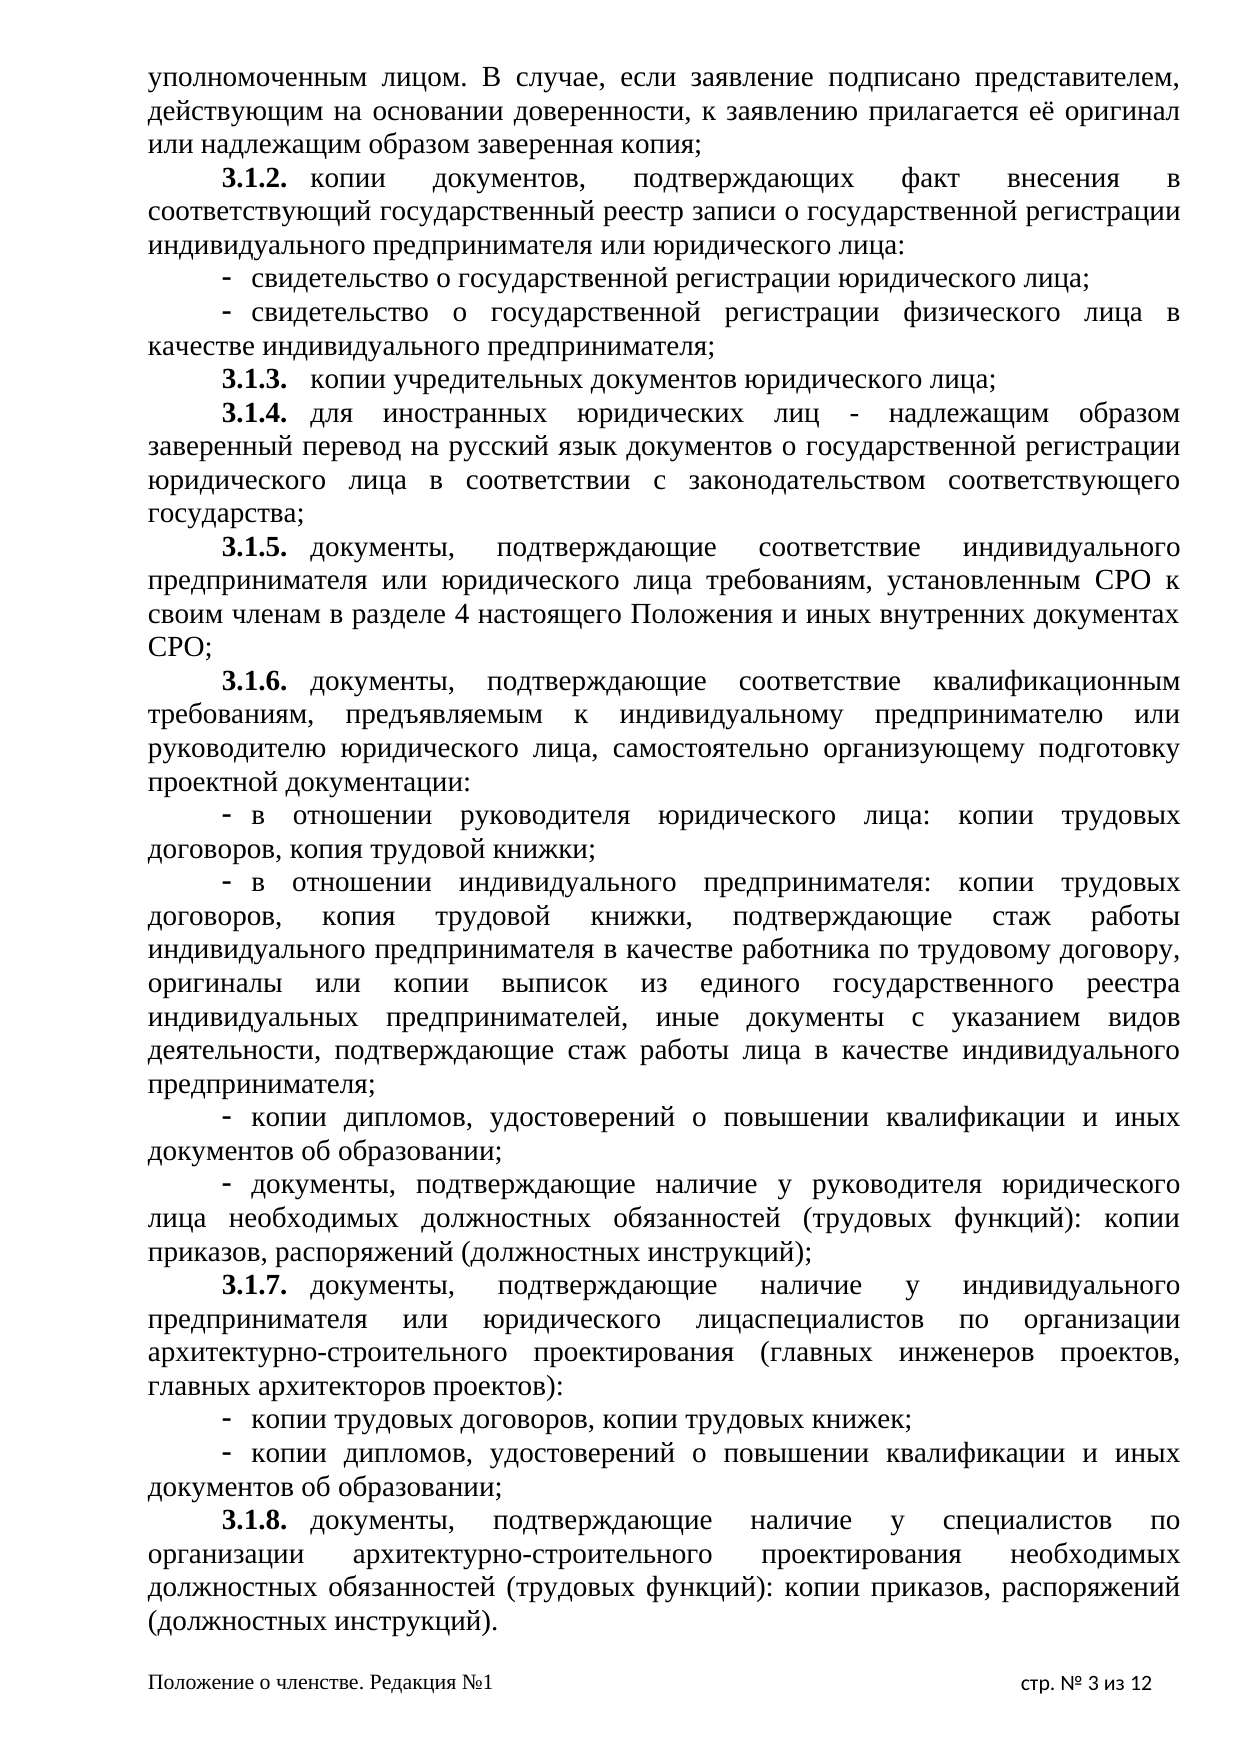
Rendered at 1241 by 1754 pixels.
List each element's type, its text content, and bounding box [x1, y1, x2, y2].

list свидетельство о государственной регистрации юридического лица; [148, 260, 1181, 294]
list копии учредительных документов юридического лица; [148, 361, 1181, 395]
list копии документов, подтверждающих факт внесения в соответствующий государственный реестр записи о государственной регистрации индивидуального предпринимателя или юридического лица: [148, 160, 1181, 260]
list для иностранных юридических лиц - надлежащим образом заверенный перевод на русский язык документов о государственной регистрации юридического лица в соответствии с законодательством соответствующего государства; [148, 395, 1181, 529]
list копии дипломов, удостоверений о повышении квалификации и иных документов об образовании; [148, 1099, 1181, 1166]
list документы, подтверждающие соответствие квалификационным требованиям, предъявляемым к индивидуальному предпринимателю или руководителю юридического лица, самостоятельно организующему подготовку проектной документации: [148, 663, 1181, 797]
list в отношении индивидуального предпринимателя: копии трудовых договоров, копия трудовой книжки, подтверждающие стаж работы индивидуального предпринимателя в качестве работника по трудовому договору, оригиналы или копии выписок из единого государственного реестра индивидуальных предпринимателей, иные документы с указанием видов деятельности, подтверждающие стаж работы лица в качестве индивидуального предпринимателя; [148, 864, 1181, 1099]
list документы, подтверждающие наличие у руководителя юридического лица необходимых должностных обязанностей (трудовых функций): копии приказов, распоряжений (должностных инструкций); [148, 1166, 1181, 1267]
list документы, подтверждающие наличие у индивидуального предпринимателя или юридического лицаспециалистов по организации архитектурно-строительного проектирования (главных инженеров проектов, главных архитекторов проектов): [148, 1267, 1181, 1401]
list копии трудовых договоров, копии трудовых книжек; [148, 1401, 1181, 1435]
list документы, подтверждающие наличие у специалистов по организации архитектурно-строительного проектирования необходимых должностных обязанностей (трудовых функций): копии приказов, распоряжений (должностных инструкций). [148, 1502, 1181, 1636]
list документы, подтверждающие соответствие индивидуального предпринимателя или юридического лица требованиям, установленным СРО к своим членам в разделе 4 настоящего Положения и иных внутренних документах СРО; [148, 529, 1181, 663]
list свидетельство о государственной регистрации физического лица в качестве индивидуального предпринимателя; [148, 294, 1181, 361]
list копии дипломов, удостоверений о повышении квалификации и иных документов об образовании; [148, 1435, 1181, 1502]
list в отношении руководителя юридического лица: копии трудовых договоров, копия трудовой книжки; [148, 797, 1181, 864]
